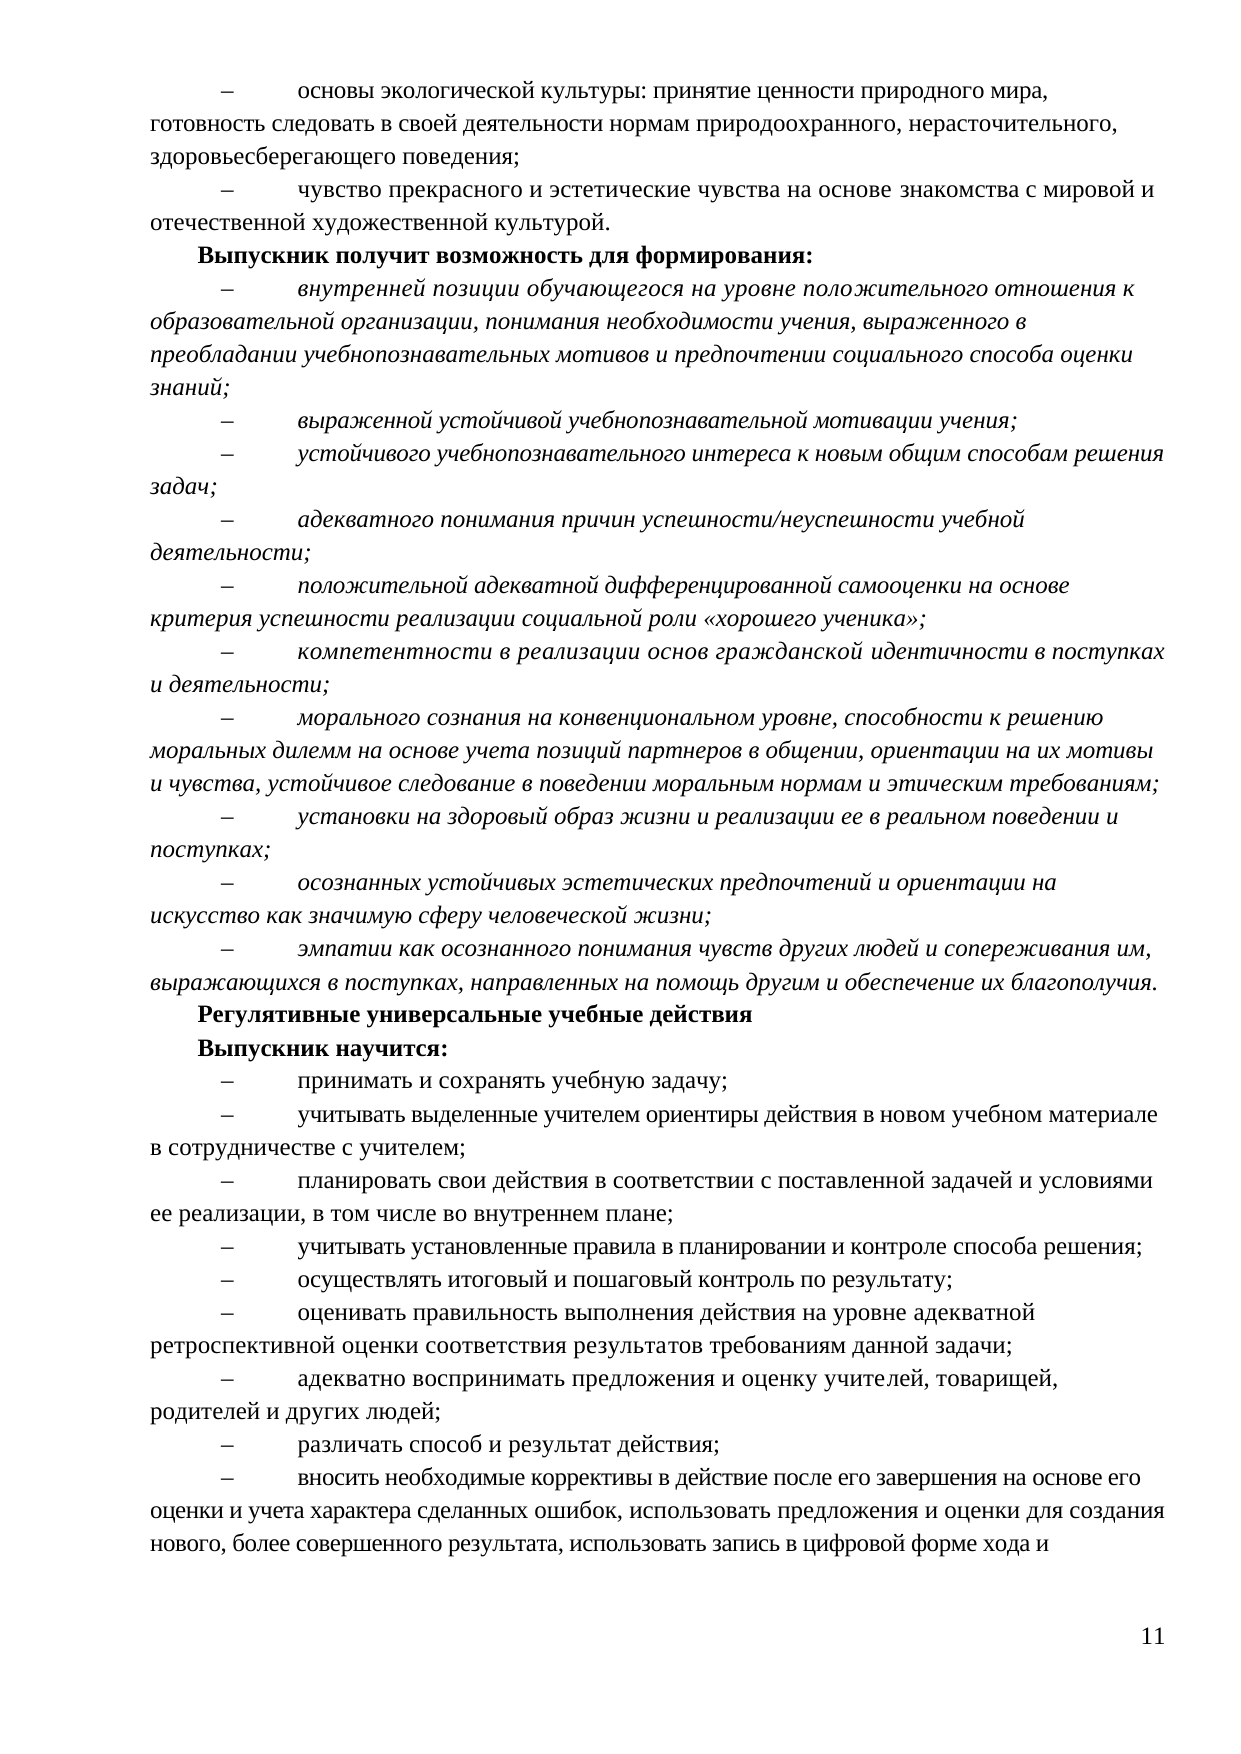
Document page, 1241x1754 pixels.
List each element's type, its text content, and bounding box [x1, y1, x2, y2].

list морального сознания на конвенциональном уровне, способности к решению моральных дилемм на основе учета позиций партнеров в общении, ориентации на их мотивы и чувства, устойчивое следование в поведении моральным нормам и этическим требованиям; [150, 702, 1165, 797]
list осознанных устойчивых эстетических предпочтений и ориентации на искусство как значимую сферу человеческой жизни; [150, 867, 1165, 929]
list установки на здоровый образ жизни и реализации ее в реальном поведении и поступках; [150, 801, 1165, 863]
text Регулятивные универсальные учебные действия [150, 999, 1165, 1028]
list планировать свои действия в соответствии с поставленной задачей и условиями ее реализации, в том числе во внутреннем плане; [150, 1165, 1165, 1226]
list устойчивого учебно­познавательного интереса к новым общим способам решения задач; [150, 438, 1165, 500]
list основы экологической культуры: принятие ценности природного мира, готовность следовать в своей деятельности нормам природоохранного, нерасточительного, здоровьесберегающего поведения; [150, 75, 1165, 170]
list чувство прекрасного и эстетические чувства на основе знакомства с мировой и отечественной художественной культурой. [150, 174, 1165, 236]
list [150, 1462, 1165, 1557]
text Выпускник получит возможность для формирования: [150, 240, 1165, 269]
list учитывать выделенные учителем ориентиры действия в новом учебном материале в сотрудничестве с учителем; [150, 1099, 1165, 1160]
list компетентности в реализации основ гражданской идентичности в поступках и деятельности; [150, 636, 1165, 698]
text Выпускник научится: [150, 1033, 1165, 1061]
list положительной адекватной дифференцированной самооценки на основе критерия успешности реализации социальной роли «хорошего ученика»; [150, 570, 1165, 632]
list оценивать правильность выполнения действия на уровне адекватной ретроспективной оценки соответствия результатов требованиям данной задачи; [150, 1297, 1165, 1358]
list осуществлять итоговый и пошаговый контроль по результату; [150, 1264, 1165, 1292]
list внутренней позиции обучающегося на уровне положительного отношения к образовательной организации, понимания необходимости учения, выраженного в преобладании учебно­познавательных мотивов и предпочтении социального способа оценки знаний; [150, 273, 1165, 401]
list различать способ и результат действия; [150, 1429, 1165, 1458]
list учитывать установленные правила в планировании и контроле способа решения; [150, 1231, 1165, 1259]
list адекватно воспринимать предложения и оценку учителей, товарищей, родителей и других людей; [150, 1363, 1165, 1424]
list эмпатии как осознанного понимания чувств других людей и сопереживания им, выражающихся в поступках, направленных на помощь другим и обеспечение их благополучия. [150, 933, 1165, 995]
list адекватного понимания причин успешности/неуспешности учебной деятельности; [150, 504, 1165, 566]
list принимать и сохранять учебную задачу; [150, 1066, 1165, 1094]
list выраженной устойчивой учебно­познавательной мотивации учения; [150, 405, 1165, 434]
